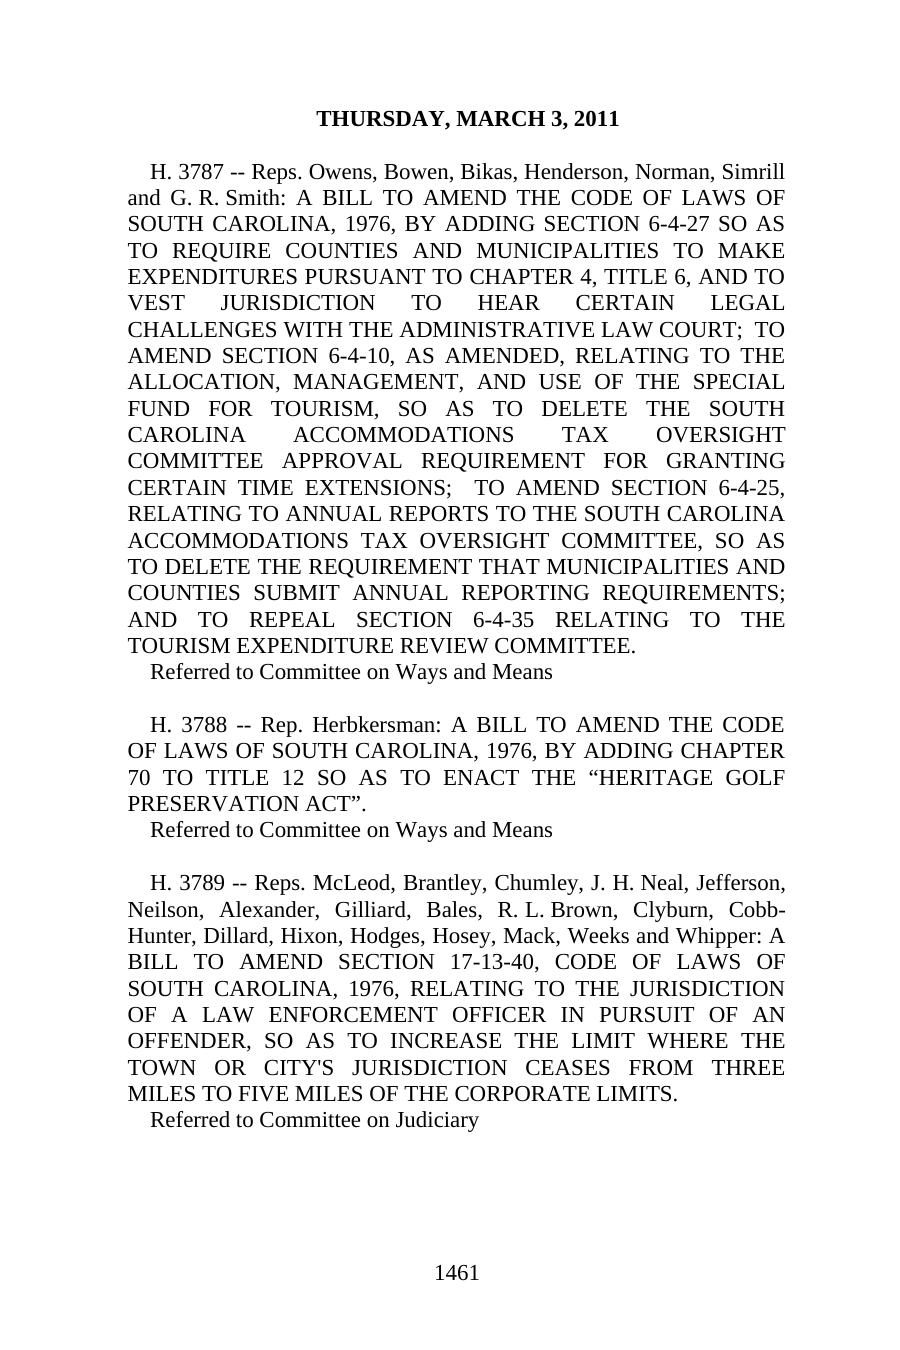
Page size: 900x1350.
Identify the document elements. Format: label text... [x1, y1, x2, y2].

text Referred to Committee on Ways and Means [127, 658, 786, 685]
text H. 3789 -- Reps. McLeod, Brantley, Chumley, J. H. Neal, Jefferson, Neilson, Alexander, Gilliard, Bales, R. L. Brown, Clyburn, Cobb-Hunter, Dillard, Hixon, Hodges, Hosey, Mack, Weeks and Whipper: A BILL TO AMEND SECTION 17-13-40, CODE OF LAWS OF SOUTH CAROLINA, 1976, RELATING TO THE JURISDICTION OF A LAW ENFORCEMENT OFFICER IN PURSUIT OF AN OFFENDER, SO AS TO INCREASE THE LIMIT WHERE THE TOWN OR CITY'S JURISDICTION CEASES FROM THREE MILES TO FIVE MILES OF THE CORPORATE LIMITS. [127, 869, 786, 1106]
text H. 3788 -- Rep. Herbkersman: A BILL TO AMEND THE CODE OF LAWS OF SOUTH CAROLINA, 1976, BY ADDING CHAPTER 70 TO TITLE 12 SO AS TO ENACT THE “HERITAGE GOLF PRESERVATION ACT”. [127, 711, 786, 817]
text H. 3787 -- Reps. Owens, Bowen, Bikas, Henderson, Norman, Simrill and G. R. Smith: A BILL TO AMEND THE CODE OF LAWS OF SOUTH CAROLINA, 1976, BY ADDING SECTION 6-4-27 SO AS TO REQUIRE COUNTIES AND MUNICIPALITIES TO MAKE EXPENDITURES PURSUANT TO CHAPTER 4, TITLE 6, AND TO VEST JURISDICTION TO HEAR CERTAIN LEGAL CHALLENGES WITH THE ADMINISTRATIVE LAW COURT; TO AMEND SECTION 6-4-10, AS AMENDED, RELATING TO THE ALLOCATION, MANAGEMENT, AND USE OF THE SPECIAL FUND FOR TOURISM, SO AS TO DELETE THE SOUTH CAROLINA ACCOMMODATIONS TAX OVERSIGHT COMMITTEE APPROVAL REQUIREMENT FOR GRANTING CERTAIN TIME EXTENSIONS; TO AMEND SECTION 6-4-25, RELATING TO ANNUAL REPORTS TO THE SOUTH CAROLINA ACCOMMODATIONS TAX OVERSIGHT COMMITTEE, SO AS TO DELETE THE REQUIREMENT THAT MUNICIPALITIES AND COUNTIES SUBMIT ANNUAL REPORTING REQUIREMENTS; AND TO REPEAL SECTION 6-4-35 RELATING TO THE TOURISM EXPENDITURE REVIEW COMMITTEE. [127, 158, 786, 658]
text Referred to Committee on Ways and Means [127, 817, 786, 843]
text Referred to Committee on Judiciary [127, 1106, 786, 1133]
